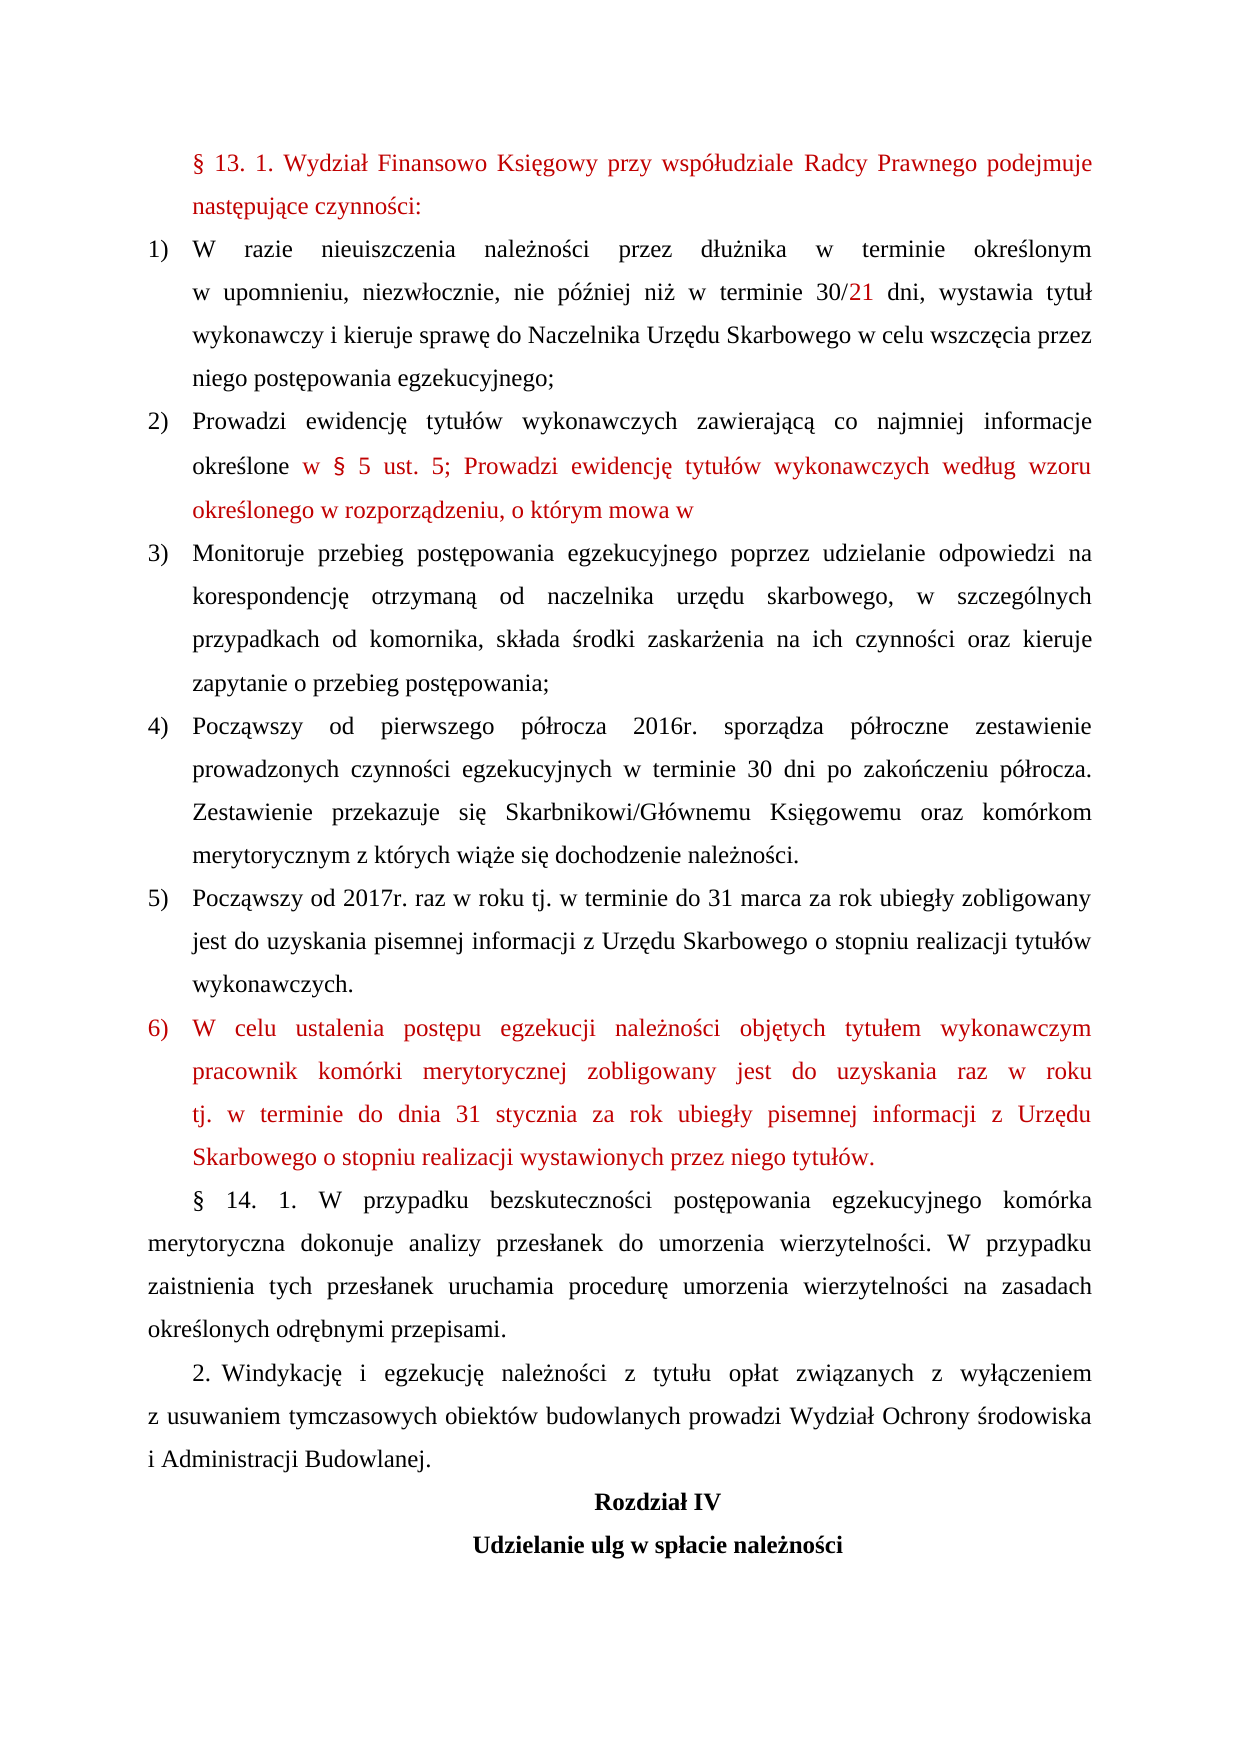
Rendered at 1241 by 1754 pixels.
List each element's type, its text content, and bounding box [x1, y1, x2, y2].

list Monitoruje przebieg postępowania egzekucyjnego poprzez udzielanie odpowiedzi na korespondencję otrzymaną od naczelnika urzędu skarbowego, w szczególnych przypadkach od komornika, składa środki zaskarżenia na ich czynności oraz kieruje zapytanie o przebieg postępowania; [148, 538, 1093, 696]
list Udzielanie ulg w spłacie należności [223, 1530, 1093, 1559]
list Począwszy od pierwszego półrocza 2016r. sporządza półroczne zestawienie prowadzonych czynności egzekucyjnych w terminie 30 dni po zakończeniu półrocza. Zestawienie przekazuje się Skarbnikowi/Głównemu Księgowemu oraz komórkom merytorycznym z których wiąże się dochodzenie należności. [148, 711, 1093, 869]
list § 14. 1. W przypadku bezskuteczności postępowania egzekucyjnego komórka merytoryczna dokonuje analizy przesłanek do umorzenia wierzytelności. W przypadku zaistnienia tych przesłanek uruchamia procedurę umorzenia wierzytelności na zasadach określonych odrębnymi przepisami. [148, 1185, 1093, 1343]
list W celu ustalenia postępu egzekucji należności objętych tytułem wykonawczym pracownik komórki merytorycznej zobligowany jest do uzyskania raz w roku tj. w terminie do dnia 31 stycznia za rok ubiegły pisemnej informacji z Urzędu Skarbowego o stopniu realizacji wystawionych przez niego tytułów. [148, 1013, 1093, 1171]
list W razie nieuiszczenia należności przez dłużnika w terminie określonym w upomnieniu, niezwłocznie, nie później niż w terminie 30/21 dni, wystawia tytuł wykonawczy i kieruje sprawę do Naczelnika Urzędu Skarbowego w celu wszczęcia przez niego postępowania egzekucyjnego; [148, 234, 1093, 392]
list Windykację i egzekucję należności z tytułu opłat związanych z wyłączeniem z usuwaniem tymczasowych obiektów budowlanych prowadzi Wydział Ochrony środowiska i Administracji Budowlanej. [148, 1358, 1093, 1473]
list Począwszy od 2017r. raz w roku tj. w terminie do 31 marca za rok ubiegły zobligowany jest do uzyskania pisemnej informacji z Urzędu Skarbowego o stopniu realizacji tytułów wykonawczych. [148, 883, 1093, 998]
list Rozdział IV [223, 1487, 1093, 1516]
list § 13. 1. Wydział Finansowo Księgowy przy współudziale Radcy Prawnego podejmuje następujące czynności: [192, 148, 1093, 219]
list Prowadzi ewidencję tytułów wykonawczych zawierającą co najmniej informacje określone w § 5 ust. 5; Prowadzi ewidencję tytułów wykonawczych według wzoru określonego w rozporządzeniu, o którym mowa w [148, 406, 1093, 524]
